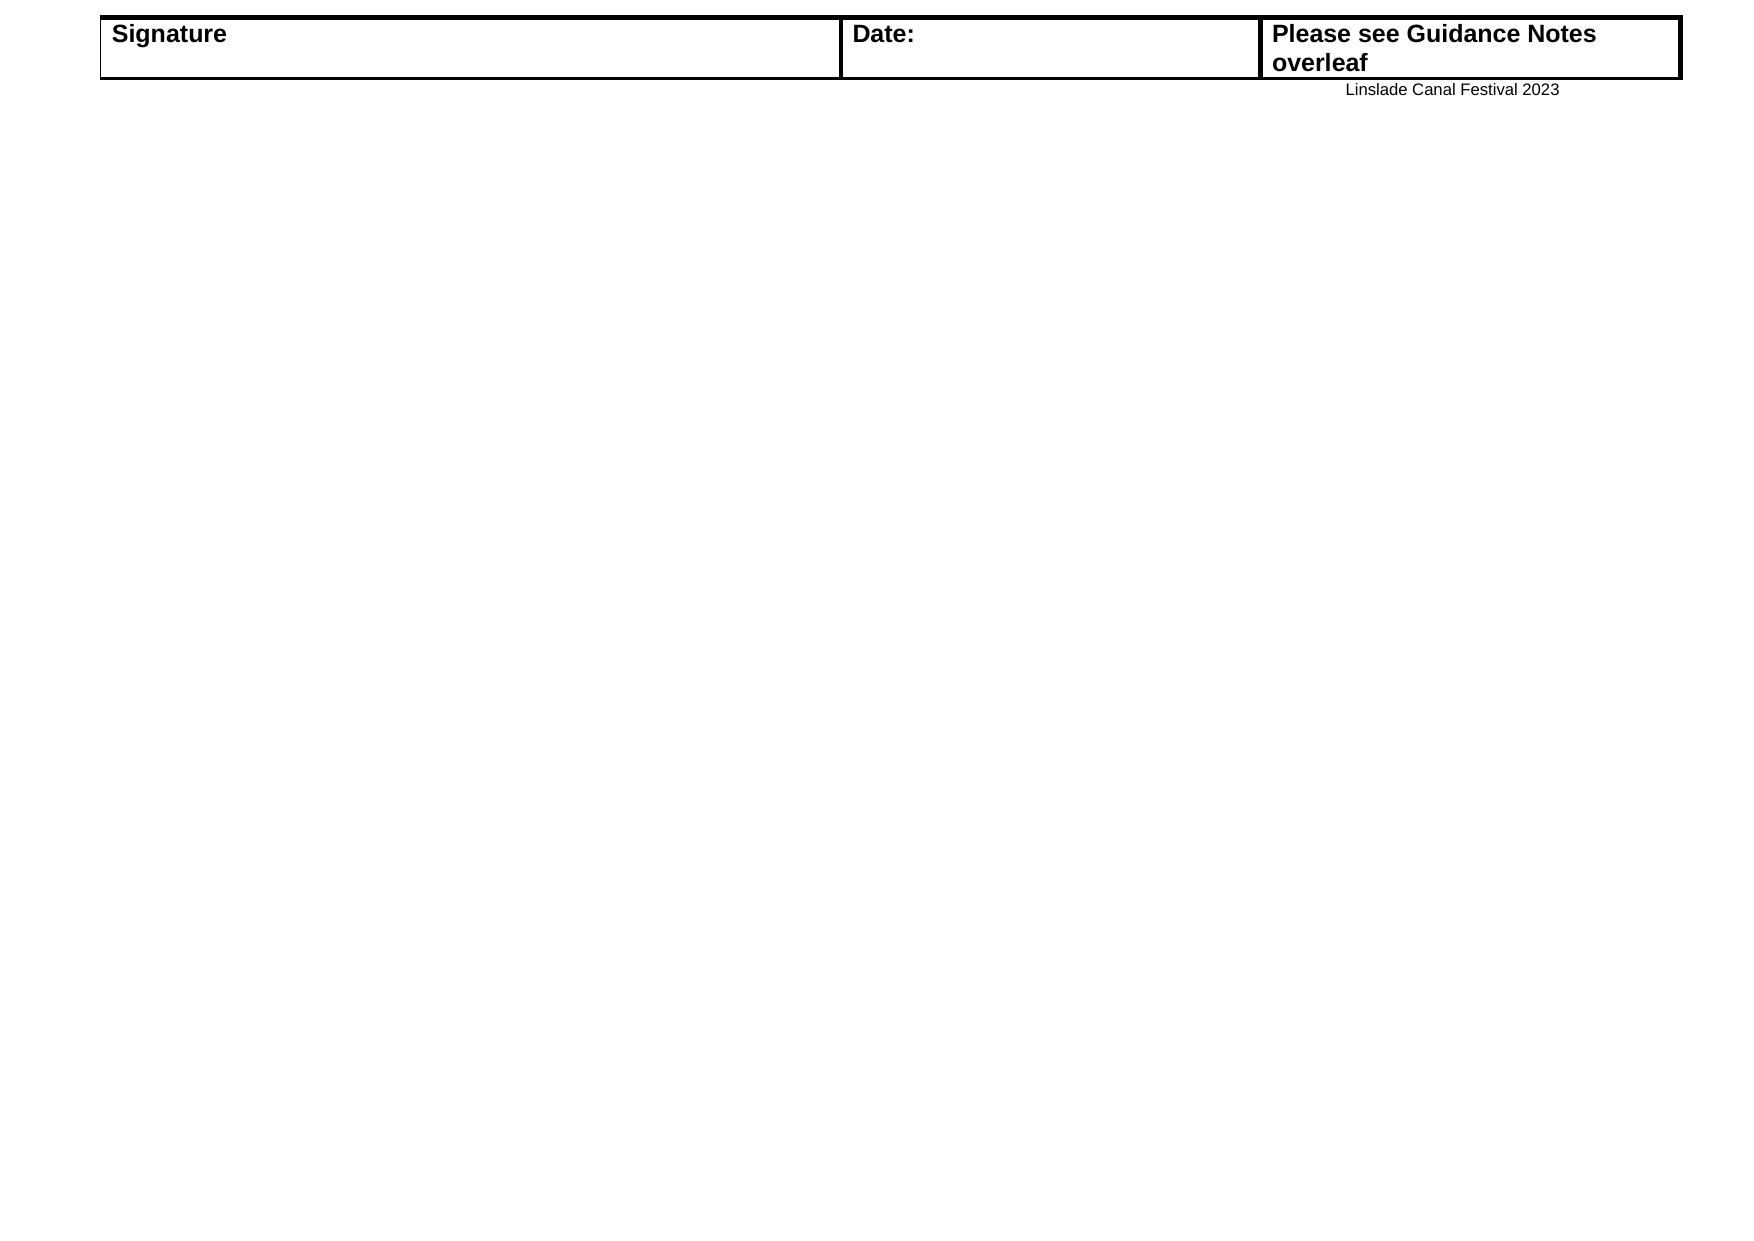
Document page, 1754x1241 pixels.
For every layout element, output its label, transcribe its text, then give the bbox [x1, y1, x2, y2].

subtitle Linslade Canal Festival 2023 [295, 80, 1604, 99]
table_header Please see Guidance Notes overleaf [1263, 20, 1678, 77]
table_header Signature [101, 20, 839, 77]
table_header Date: [843, 20, 1258, 77]
